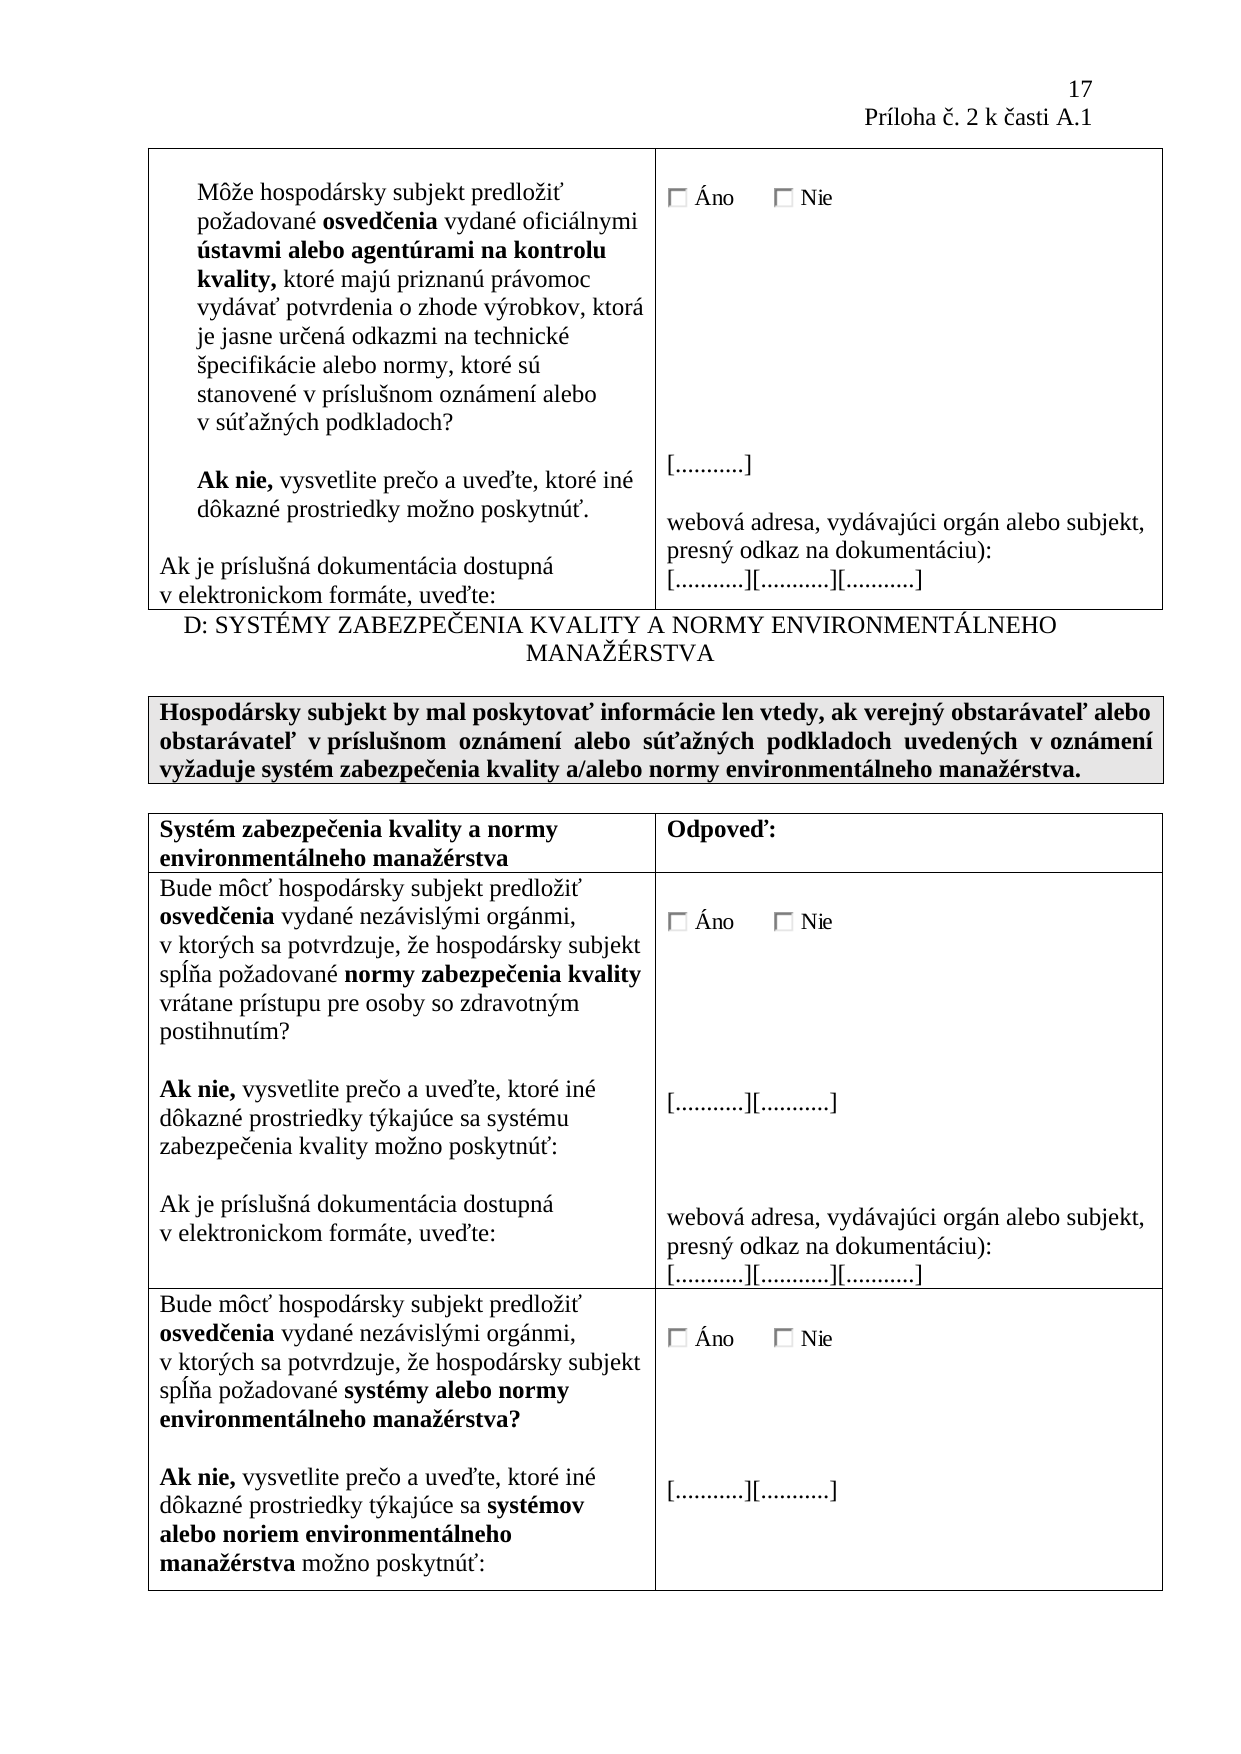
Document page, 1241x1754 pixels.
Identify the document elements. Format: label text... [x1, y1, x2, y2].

table_header Odpoveď: [656, 814, 1162, 872]
table_header Systém zabezpečenia kvality a normy environmentálneho manažérstva [149, 814, 655, 872]
table_cell Bude môcť hospodársky subjekt predložiť osvedčenia vydané nezávislými orgánmi, v ktorých sa potvrdzuje, že hospodársky subjekt spĺňa požadované normy zabezpečenia kvality vrátane prístupu pre osoby so zdravotným postihnutím? Ak nie, vysvetlite prečo a uveďte, ktoré iné dôkazné prostriedky týkajúce sa systému zabezpečenia kvality možno poskytnúť: Ak je príslušná dokumentácia dostupná v elektronickom formáte, uveďte: [149, 873, 655, 1288]
text D: SYSTÉMY ZABEZPEČENIA KVALITY A NORMY ENVIRONMENTÁLNEHO MANAŽÉRSTVA [148, 610, 1093, 667]
table_header Hospodársky subjekt by mal poskytovať informácie len vtedy, ak verejný obstarávateľ alebo obstarávateľ v príslušnom oznámení alebo súťažných podkladoch uvedených v oznámení vyžaduje systém zabezpečenia kvality a/alebo normy environmentálneho manažérstva. [149, 697, 1163, 783]
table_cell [656, 1289, 1162, 1590]
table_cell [656, 149, 1162, 609]
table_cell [149, 1289, 655, 1590]
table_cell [149, 149, 655, 609]
